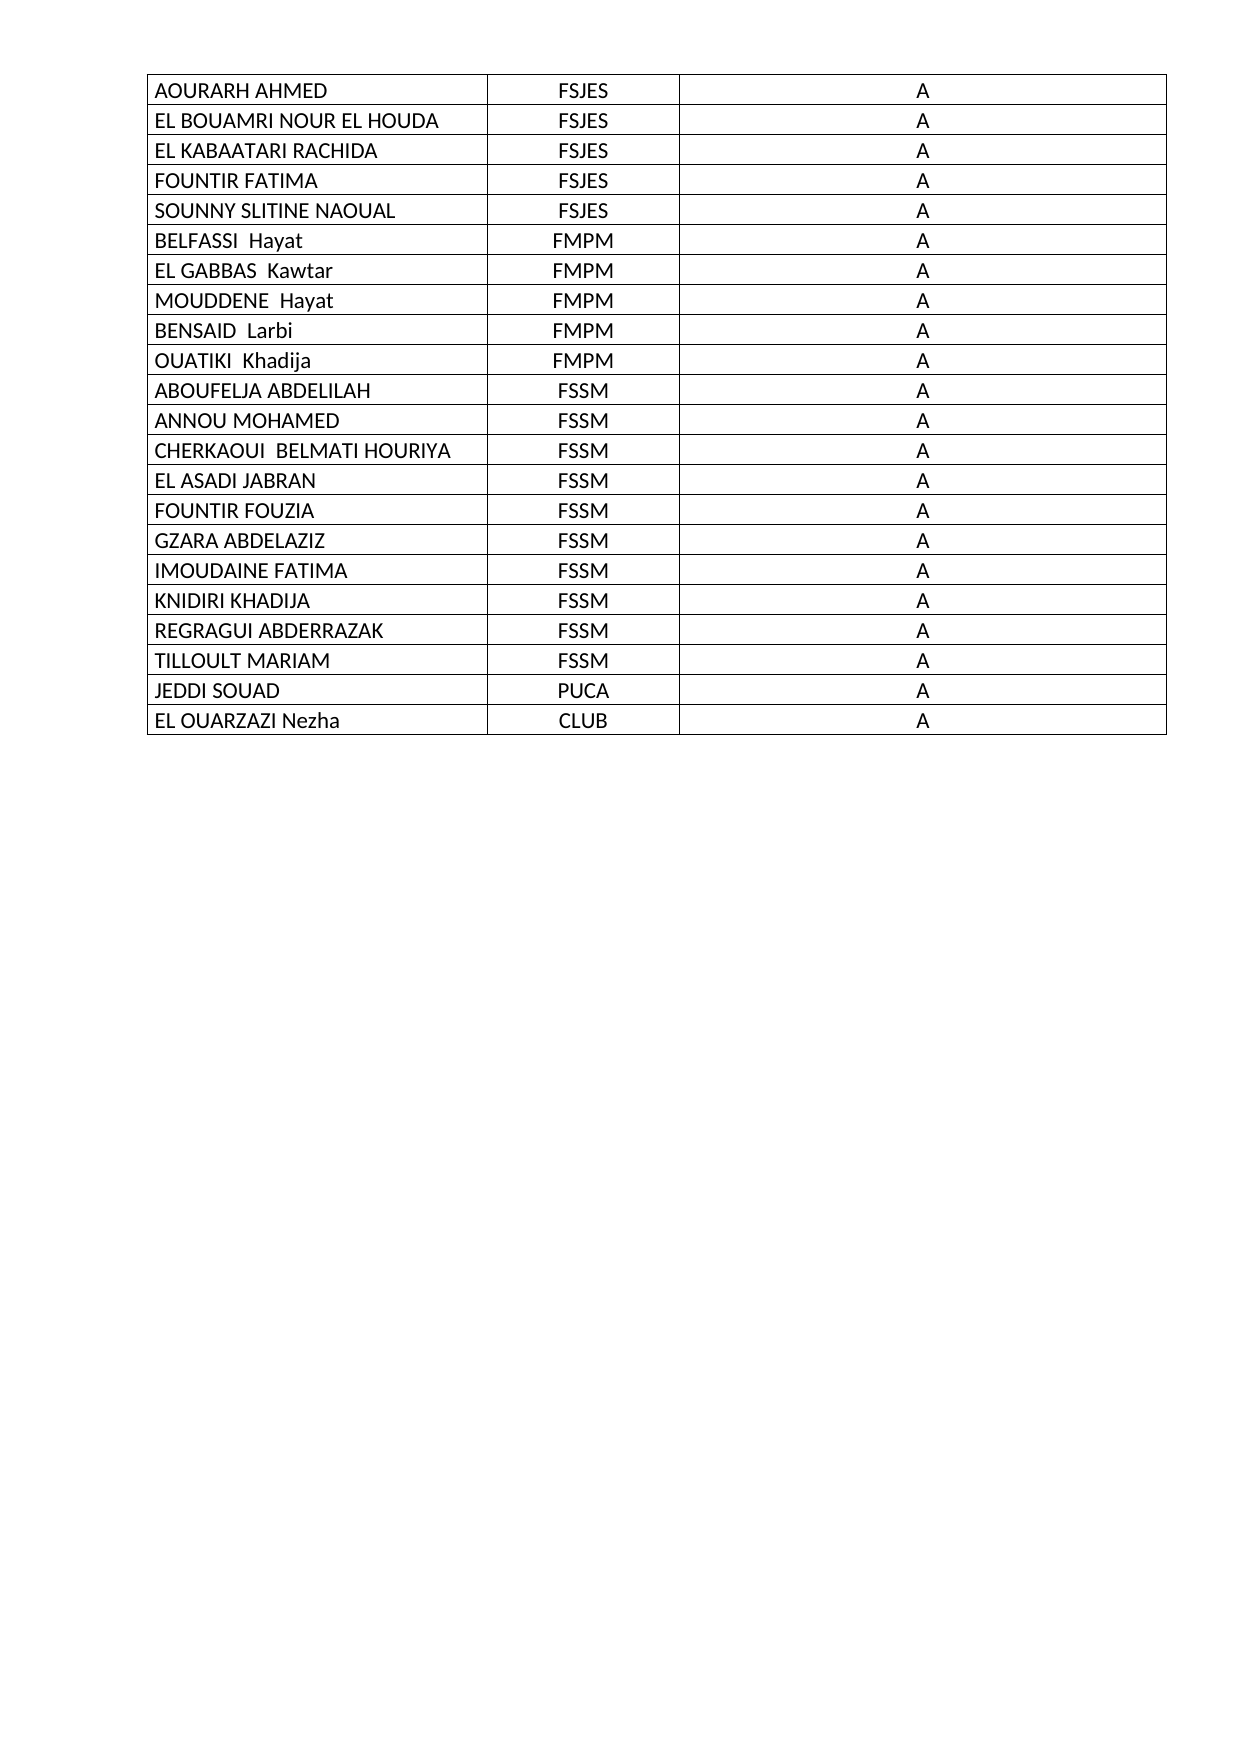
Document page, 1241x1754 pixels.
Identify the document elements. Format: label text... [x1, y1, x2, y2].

table_cell FSSM [488, 405, 679, 434]
table_cell OUATIKI Khadija [148, 345, 487, 374]
table_cell FMPM [488, 315, 679, 344]
table_cell A [680, 225, 1166, 254]
table_cell BELFASSI Hayat [148, 225, 487, 254]
table_cell GZARA ABDELAZIZ [148, 525, 487, 554]
table_cell FMPM [488, 285, 679, 314]
table_cell A [680, 105, 1166, 134]
table_cell A [680, 615, 1166, 644]
table_cell A [680, 645, 1166, 674]
table_cell FMPM [488, 225, 679, 254]
table_cell KNIDIRI KHADIJA [148, 585, 487, 614]
table_cell A [680, 75, 1166, 104]
table_cell EL ASADI JABRAN [148, 465, 487, 494]
table_cell A [680, 165, 1166, 194]
table_cell A [680, 195, 1166, 224]
table_cell FOUNTIR FATIMA [148, 165, 487, 194]
table_cell A [680, 135, 1166, 164]
table_cell A [680, 585, 1166, 614]
table_cell PUCA [488, 675, 679, 704]
table_cell A [680, 315, 1166, 344]
table_cell A [680, 375, 1166, 404]
table_cell FSJES [488, 135, 679, 164]
table_cell A [680, 465, 1166, 494]
table_cell FSSM [488, 465, 679, 494]
table_cell TILLOULT MARIAM [148, 645, 487, 674]
table_cell A [680, 405, 1166, 434]
table_cell A [680, 705, 1166, 734]
table_cell REGRAGUI ABDERRAZAK [148, 615, 487, 644]
table_cell FSSM [488, 435, 679, 464]
table_cell SOUNNY SLITINE NAOUAL [148, 195, 487, 224]
table_cell A [680, 525, 1166, 554]
table_cell FSJES [488, 165, 679, 194]
table_cell MOUDDENE Hayat [148, 285, 487, 314]
table_cell FSJES [488, 105, 679, 134]
table_cell CLUB [488, 705, 679, 734]
table_cell ABOUFELJA ABDELILAH [148, 375, 487, 404]
table_cell A [680, 255, 1166, 284]
table_cell A [680, 435, 1166, 464]
table_cell JEDDI SOUAD [148, 675, 487, 704]
table_cell ANNOU MOHAMED [148, 405, 487, 434]
table_cell EL KABAATARI RACHIDA [148, 135, 487, 164]
table_cell FSSM [488, 645, 679, 674]
table_cell FSSM [488, 615, 679, 644]
table_cell IMOUDAINE FATIMA [148, 555, 487, 584]
table_cell A [680, 675, 1166, 704]
table_cell FSSM [488, 495, 679, 524]
table_cell A [680, 555, 1166, 584]
table_cell FSJES [488, 195, 679, 224]
table_cell FMPM [488, 255, 679, 284]
table_cell EL BOUAMRI NOUR EL HOUDA [148, 105, 487, 134]
table_cell FSJES [488, 75, 679, 104]
table_cell FSSM [488, 555, 679, 584]
table_cell FSSM [488, 585, 679, 614]
table_cell A [680, 495, 1166, 524]
table_cell AOURARH AHMED [148, 75, 487, 104]
table_cell CHERKAOUI BELMATI HOURIYA [148, 435, 487, 464]
table_cell EL GABBAS Kawtar [148, 255, 487, 284]
table_cell A [680, 285, 1166, 314]
table_cell FSSM [488, 375, 679, 404]
table_cell FMPM [488, 345, 679, 374]
table_cell BENSAID Larbi [148, 315, 487, 344]
table_cell FOUNTIR FOUZIA [148, 495, 487, 524]
table_cell FSSM [488, 525, 679, 554]
table_cell EL OUARZAZI Nezha [148, 705, 487, 734]
table_cell A [680, 345, 1166, 374]
